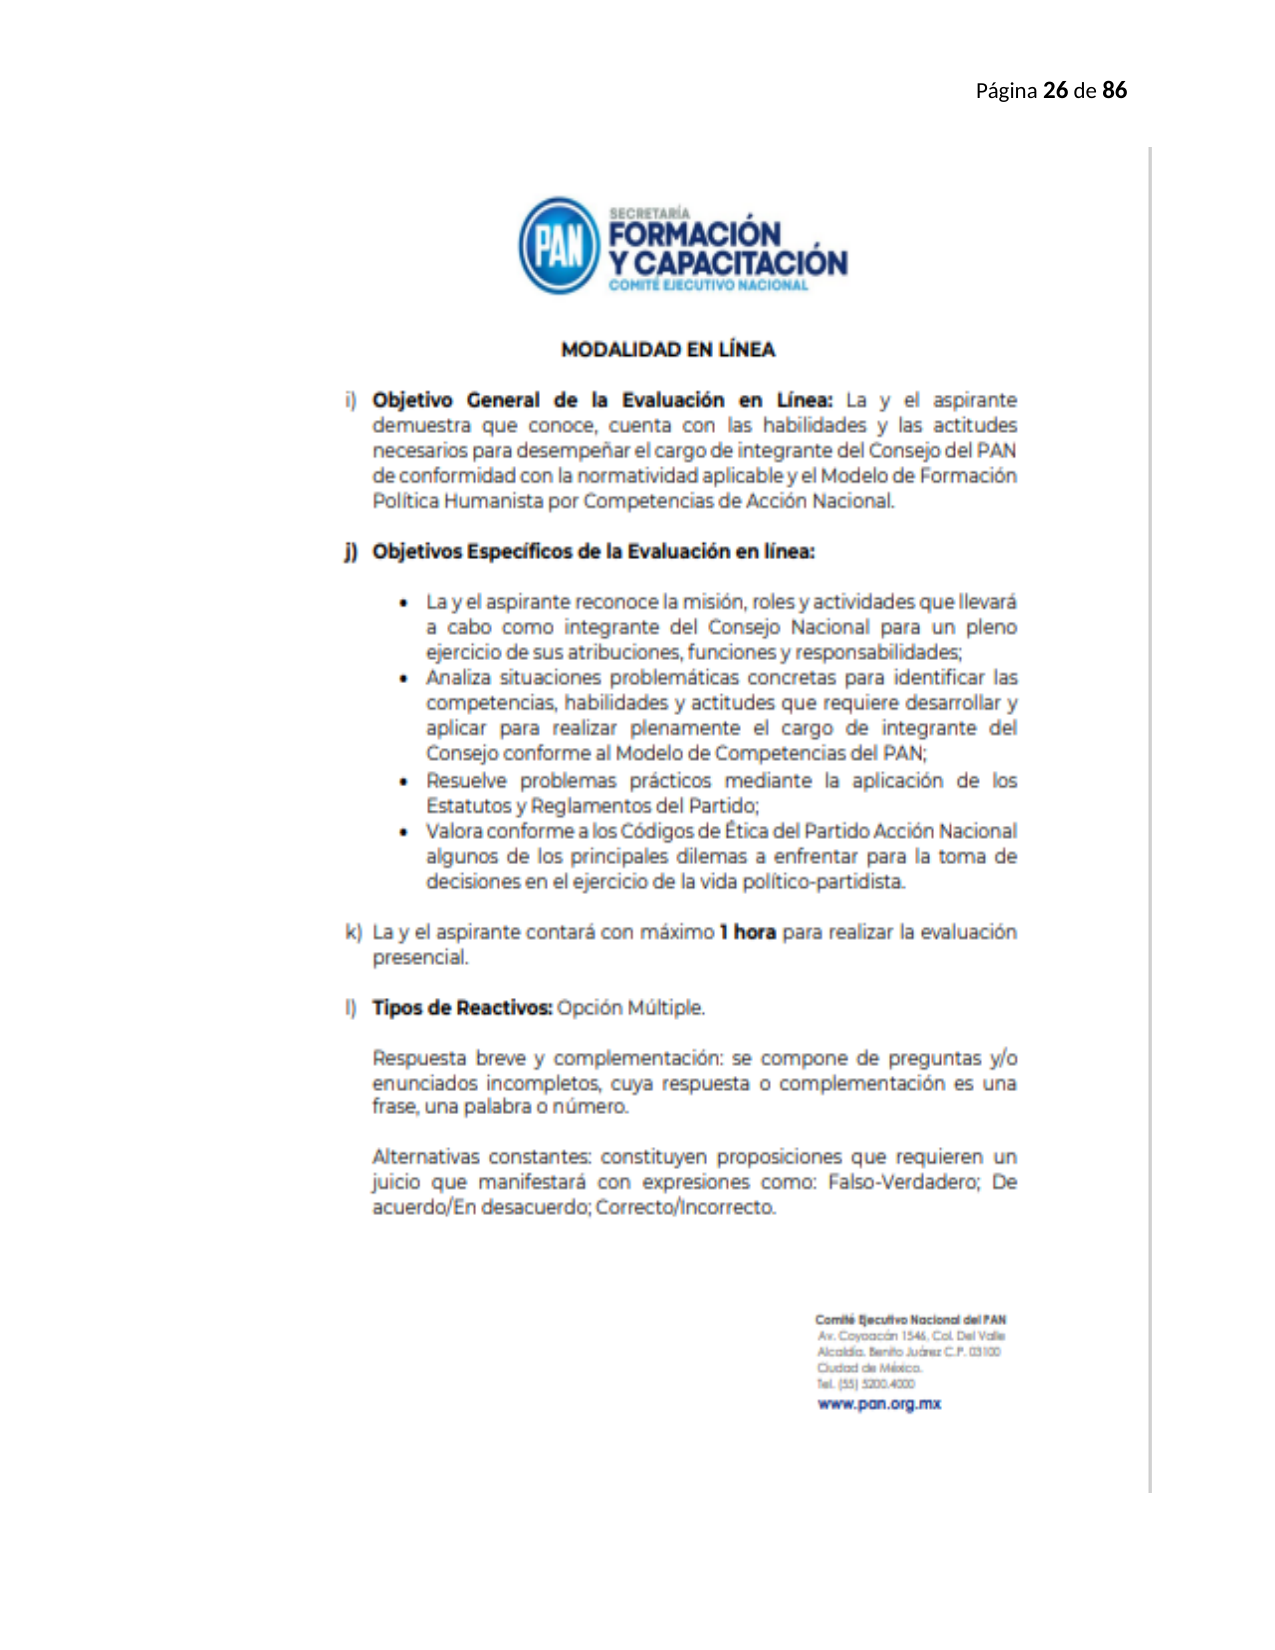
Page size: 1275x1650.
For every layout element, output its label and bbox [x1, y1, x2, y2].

picture [236, 147, 1152, 1493]
